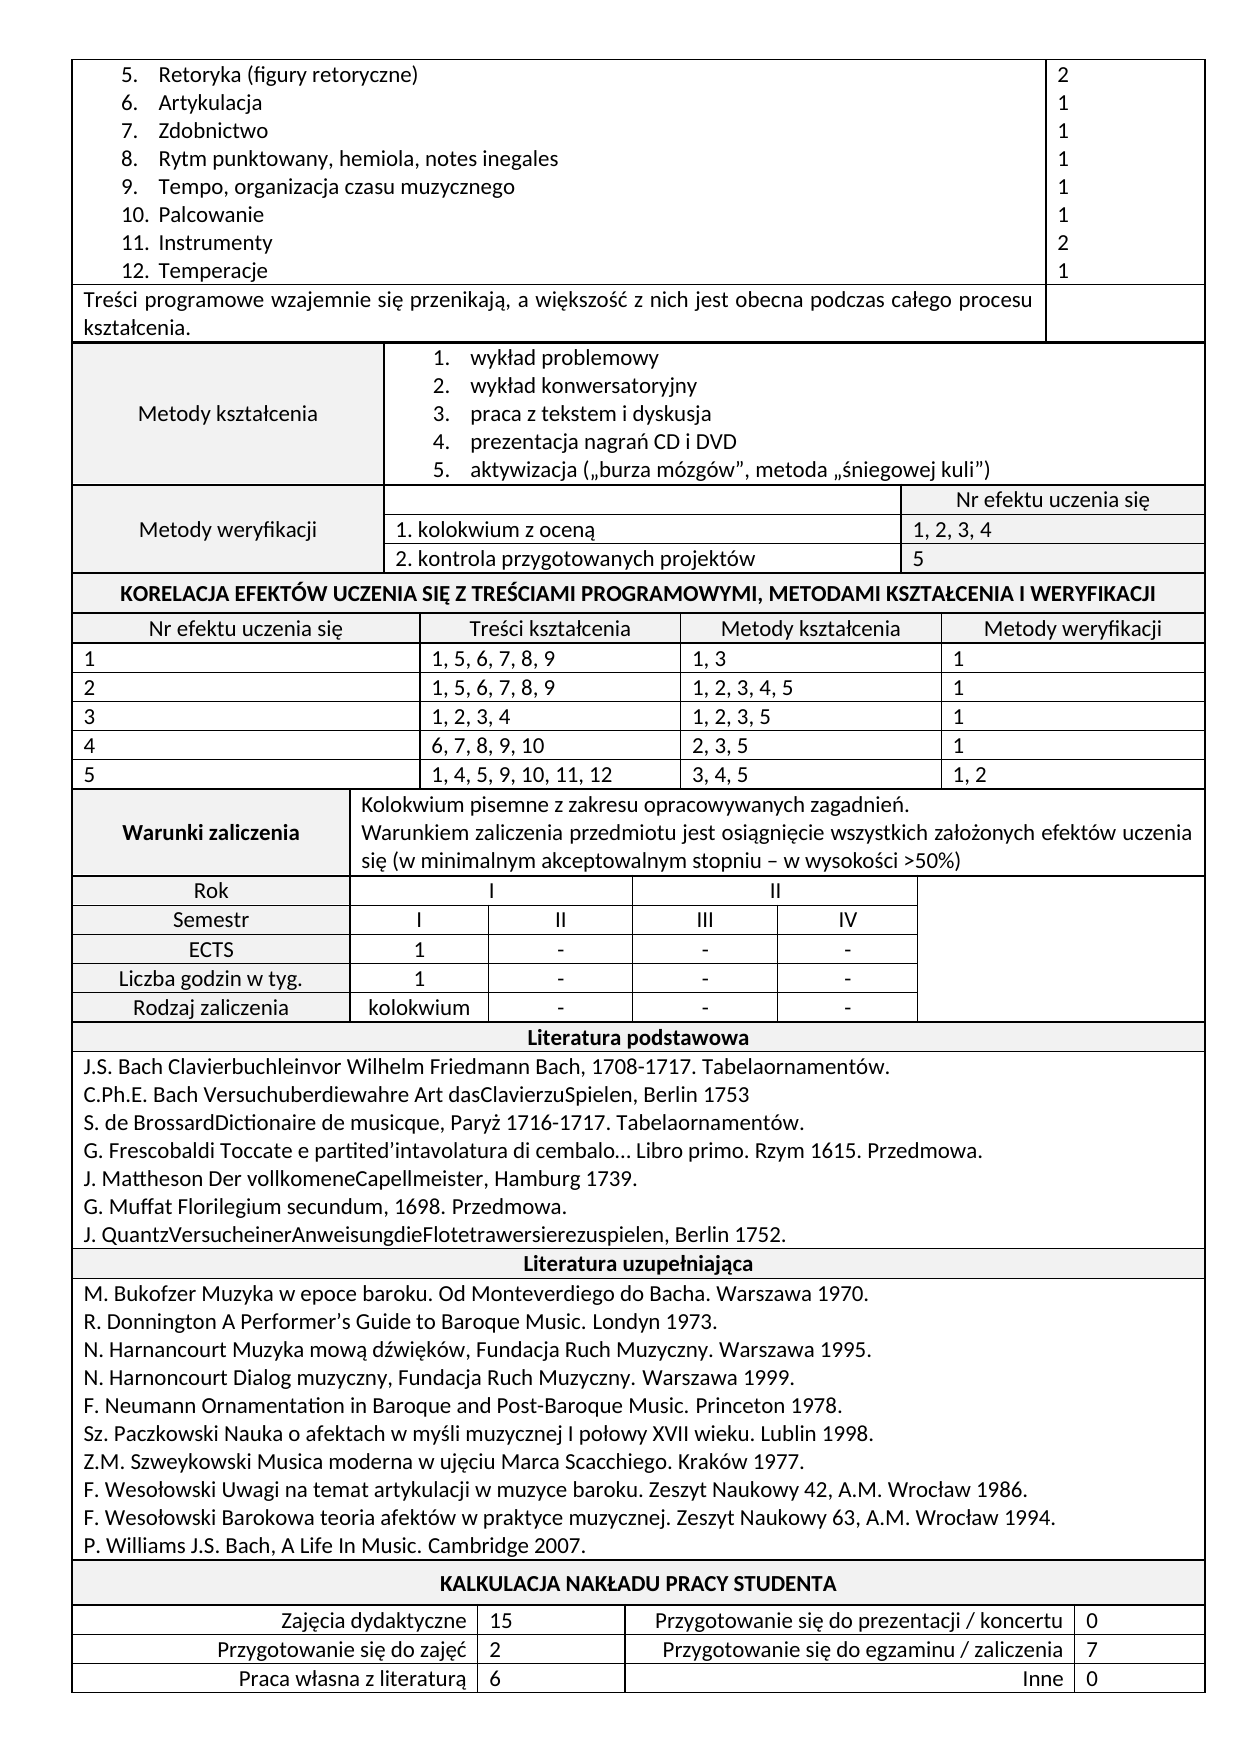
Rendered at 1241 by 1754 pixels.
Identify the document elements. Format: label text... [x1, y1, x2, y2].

table_cell 0 [1075, 1606, 1204, 1634]
table_cell 7 [1075, 1635, 1204, 1663]
table_cell 4 [73, 731, 419, 759]
table_cell 6 [478, 1664, 624, 1692]
table_cell 1, 2, 3, 5 [681, 702, 941, 730]
table_cell 2. kontrola przygotowanych projektów [385, 544, 900, 572]
table_cell M. Bukofzer Muzyka w epoce baroku. Od Monteverdiego do Bacha. Warszawa 1970. R. Donnington A Performer’s Guide to Baroque Music. Londyn 1973. N. Harnancourt Muzyka mową dźwięków, Fundacja Ruch Muzyczny. Warszawa 1995. N. Harnoncourt Dialog muzyczny, Fundacja Ruch Muzyczny. Warszawa 1999. F. Neumann Ornamentation in Baroque and Post-Baroque Music. Princeton 1978. Sz. Paczkowski Nauka o afektach w myśli muzycznej I połowy XVII wieku. Lublin 1998. Z.M. Szweykowski Musica moderna w ujęciu Marca Scacchiego. Kraków 1977. F. Wesołowski Uwagi na temat artykulacji w muzyce baroku. Zeszyt Naukowy 42, A.M. Wrocław 1986. F. Wesołowski Barokowa teoria afektów w praktyce muzycznej. Zeszyt Naukowy 63, A.M. Wrocław 1994. P. Williams J.S. Bach, A Life In Music. Cambridge 2007. [73, 1279, 1204, 1559]
table_cell Praca własna z literaturą [73, 1664, 477, 1692]
table_cell kolokwium [351, 993, 488, 1021]
table_cell wykład problemowy wykład konwersatoryjny praca z tekstem i dyskusja prezentacja nagrań CD i DVD aktywizacja („burza mózgów”, metoda „śniegowej kuli”) [385, 344, 1204, 483]
table_cell Inne [626, 1664, 1074, 1692]
table_cell I [351, 906, 488, 934]
table_cell 1 [351, 935, 488, 963]
table_cell 15 [478, 1606, 624, 1634]
table_cell - [633, 964, 777, 992]
table_cell 1 [351, 964, 488, 992]
table_cell Nr efektu uczenia się [73, 614, 419, 642]
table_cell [73, 60, 1045, 284]
table_cell II [633, 877, 917, 904]
table_cell Przygotowanie się do prezentacji / koncertu [626, 1606, 1074, 1634]
table_cell 6, 7, 8, 9, 10 [421, 731, 680, 759]
table_cell 2 [478, 1635, 624, 1663]
table_cell 1, 2, 3, 4 [421, 702, 680, 730]
table_cell Semestr [73, 906, 349, 934]
table_cell 3 [73, 702, 419, 730]
table_cell Rodzaj zaliczenia [73, 993, 349, 1021]
table_cell Metody kształcenia [681, 614, 941, 642]
table_cell [918, 877, 1204, 1021]
table_cell [1047, 285, 1204, 341]
table_cell 1, 4, 5, 9, 10, 11, 12 [421, 760, 680, 788]
table_cell - [489, 935, 632, 963]
table_cell [385, 486, 900, 514]
table_cell KALKULACJA NAKŁADU PRACY STUDENTA [73, 1561, 1204, 1604]
table_cell - [633, 993, 777, 1021]
table_cell Metody weryfikacji [942, 614, 1204, 642]
table_cell - [633, 935, 777, 963]
table_cell Przygotowanie się do egzaminu / zaliczenia [626, 1635, 1074, 1663]
table_cell Rok [73, 877, 349, 904]
table_cell 1, 2, 3, 4, 5 [681, 673, 941, 701]
table_cell 2 [73, 673, 419, 701]
table_cell 3, 4, 5 [681, 760, 941, 788]
table_cell 1 [942, 702, 1204, 730]
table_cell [1047, 60, 1204, 284]
table_cell KORELACJA EFEKTÓW UCZENIA SIĘ Z TREŚCIAMI PROGRAMOWYMI, METODAMI KSZTAŁCENIA I WERYFIKACJI [73, 574, 1204, 612]
table_cell Treści kształcenia [421, 614, 680, 642]
table_cell - [778, 964, 917, 992]
table_cell 1, 2, 3, 4 [902, 515, 1204, 543]
table_cell III [633, 906, 777, 934]
table_cell Nr efektu uczenia się [902, 486, 1204, 514]
table_cell - [489, 964, 632, 992]
table_cell ECTS [73, 935, 349, 963]
table_cell 5 [902, 544, 1204, 572]
table_cell Literatura uzupełniająca [73, 1249, 1204, 1278]
table_cell Metody weryfikacji [73, 486, 383, 572]
table_cell Liczba godzin w tyg. [73, 964, 349, 992]
table_cell Metody kształcenia [73, 344, 383, 483]
table_cell 1 [942, 731, 1204, 759]
table_cell 1, 5, 6, 7, 8, 9 [421, 644, 680, 672]
table_cell 1. kolokwium z oceną [385, 515, 900, 543]
table_cell 1, 3 [681, 644, 941, 672]
table_cell - [778, 993, 917, 1021]
table_cell Treści programowe wzajemnie się przenikają, a większość z nich jest obecna podczas całego procesu kształcenia. [73, 285, 1045, 341]
table_cell 1, 5, 6, 7, 8, 9 [421, 673, 680, 701]
table_cell 0 [1075, 1664, 1204, 1692]
table_cell II [489, 906, 632, 934]
table_cell - [489, 993, 632, 1021]
table_cell 1 [942, 644, 1204, 672]
table_cell IV [778, 906, 917, 934]
table_cell Zajęcia dydaktyczne [73, 1606, 477, 1634]
table_cell J.S. Bach Clavierbuchleinvor Wilhelm Friedmann Bach, 1708-1717. Tabelaornamentów. C.Ph.E. Bach Versuchuberdiewahre Art dasClavierzuSpielen, Berlin 1753 S. de BrossardDictionaire de musicque, Paryż 1716-1717. Tabelaornamentów. G. Frescobaldi Toccate e partited’intavolatura di cembalo… Libro primo. Rzym 1615. Przedmowa. J. Mattheson Der vollkomeneCapellmeister, Hamburg 1739. G. Muffat Florilegium secundum, 1698. Przedmowa. J. QuantzVersucheinerAnweisungdieFlotetrawersierezuspielen, Berlin 1752. [73, 1052, 1204, 1248]
table_cell 1, 2 [942, 760, 1204, 788]
table_cell 2, 3, 5 [681, 731, 941, 759]
table_cell 5 [73, 760, 419, 788]
table_cell I [351, 877, 632, 904]
table_cell - [778, 935, 917, 963]
table_cell Literatura podstawowa [73, 1023, 1204, 1051]
table_cell Kolokwium pisemne z zakresu opracowywanych zagadnień. Warunkiem zaliczenia przedmiotu jest osiągnięcie wszystkich założonych efektów uczenia się (w minimalnym akceptowalnym stopniu – w wysokości >50%) [351, 790, 1204, 874]
table_cell 1 [73, 644, 419, 672]
table_cell Przygotowanie się do zajęć [73, 1635, 477, 1663]
table_cell 1 [942, 673, 1204, 701]
table_cell Warunki zaliczenia [73, 790, 349, 874]
